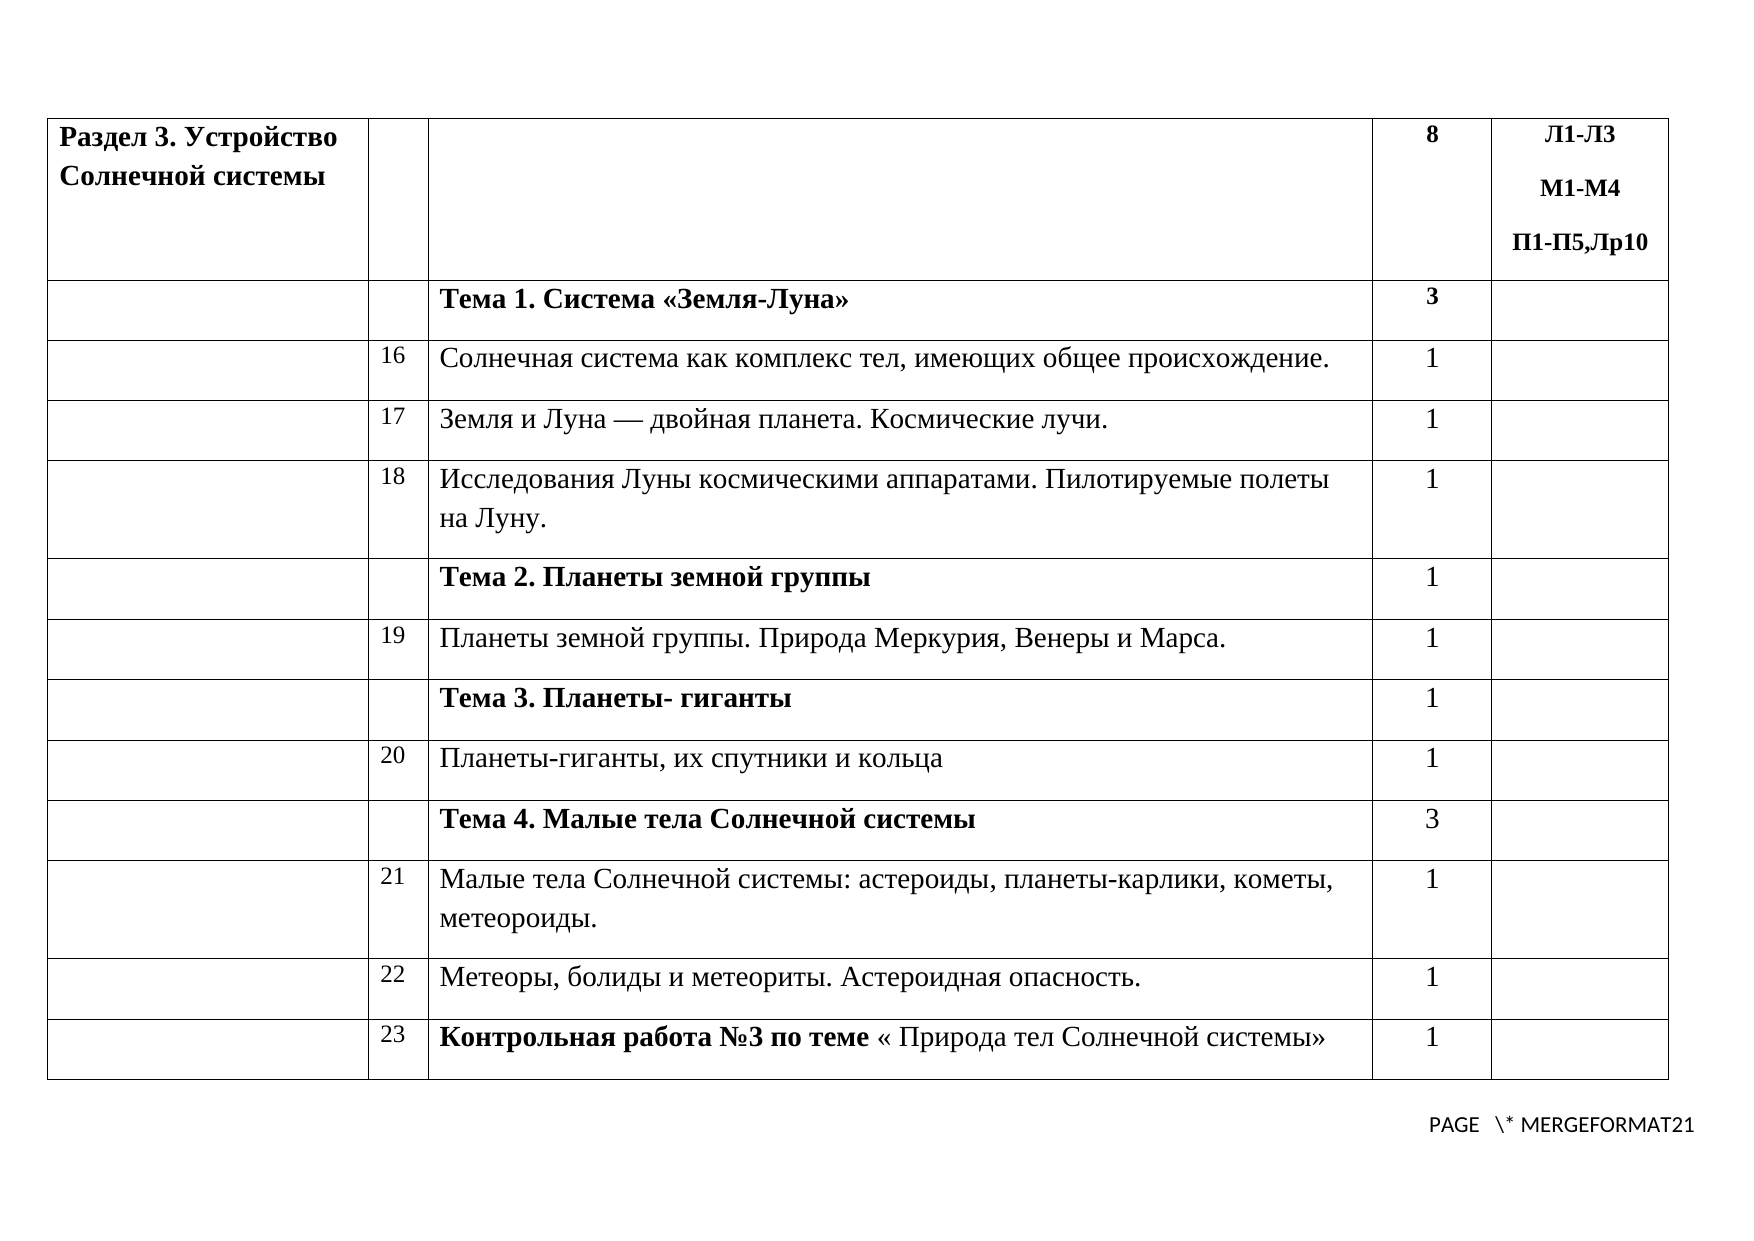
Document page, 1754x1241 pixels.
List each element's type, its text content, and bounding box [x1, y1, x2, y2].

table_cell [48, 741, 368, 800]
table_cell [1492, 959, 1668, 1018]
table_cell Метеоры, болиды и метеориты. Астероидная опасность. [429, 959, 1372, 1018]
table_cell [429, 119, 1372, 280]
table_cell [1492, 1020, 1668, 1079]
table_cell 1 [1373, 620, 1491, 679]
table_cell 1 [1373, 1020, 1491, 1079]
table_cell [1492, 801, 1668, 860]
table_cell 1 [1373, 861, 1491, 958]
table_cell 1 [1373, 461, 1491, 558]
table_cell [369, 119, 428, 280]
table_cell [48, 861, 368, 958]
table_cell [48, 461, 368, 558]
table_cell [1492, 341, 1668, 400]
table_cell 3 [1373, 801, 1491, 860]
table_cell [1492, 861, 1668, 958]
table_cell 1 [1373, 401, 1491, 460]
table_cell Исследования Луны космическими аппаратами. Пилотируемые полеты на Луну. [429, 461, 1372, 558]
table_cell [1492, 281, 1668, 339]
table_cell 18 [369, 461, 428, 558]
table_cell [1492, 559, 1668, 619]
table_cell [369, 281, 428, 339]
table_cell [48, 281, 368, 339]
table_cell 1 [1373, 680, 1491, 739]
table_cell Тема 2. Планеты земной группы [429, 559, 1372, 619]
table_cell [48, 1020, 368, 1079]
table_cell [369, 680, 428, 739]
table_cell 1 [1373, 959, 1491, 1018]
table_cell 8 [1373, 119, 1491, 280]
table_cell [369, 559, 428, 619]
table_cell [1492, 680, 1668, 739]
table_cell 16 [369, 341, 428, 400]
table_cell 22 [369, 959, 428, 1018]
table_cell Тема 4. Малые тела Солнечной системы [429, 801, 1372, 860]
table_cell [1492, 401, 1668, 460]
table_cell [48, 680, 368, 739]
table_cell 1 [1373, 741, 1491, 800]
table_cell Солнечная система как комплекс тел, имеющих общее происхождение. [429, 341, 1372, 400]
table_cell [1492, 461, 1668, 558]
table_cell Тема 3. Планеты- гиганты [429, 680, 1372, 739]
table_cell Раздел 3. Устройство Солнечной системы [48, 119, 368, 280]
table_cell Тема 1. Система «Земля-Луна» [429, 281, 1372, 339]
table_cell [369, 801, 428, 860]
table_cell 23 [369, 1020, 428, 1079]
table_cell Контрольная работа №3 по теме « Природа тел Солнечной системы» [429, 1020, 1372, 1079]
table_cell [48, 959, 368, 1018]
table_cell 19 [369, 620, 428, 679]
table_cell 17 [369, 401, 428, 460]
table_cell 21 [369, 861, 428, 958]
table_cell [48, 341, 368, 400]
table_cell 1 [1373, 559, 1491, 619]
table_cell [48, 620, 368, 679]
table_cell [48, 801, 368, 860]
table_cell Планеты земной группы. Природа Меркурия, Венеры и Марса. [429, 620, 1372, 679]
table_cell [1492, 620, 1668, 679]
table_cell Л1-Л3 М1-М4 П1-П5,Лр10 [1492, 119, 1668, 280]
table_cell 20 [369, 741, 428, 800]
table_cell [48, 559, 368, 619]
table_cell Малые тела Солнечной системы: астероиды, планеты-карлики, кометы, метеороиды. [429, 861, 1372, 958]
table_cell 1 [1373, 341, 1491, 400]
table_cell [1492, 741, 1668, 800]
table_cell 3 [1373, 281, 1491, 339]
table_cell Планеты-гиганты, их спутники и кольца [429, 741, 1372, 800]
table_cell [48, 401, 368, 460]
table_cell Земля и Луна — двойная планета. Космические лучи. [429, 401, 1372, 460]
